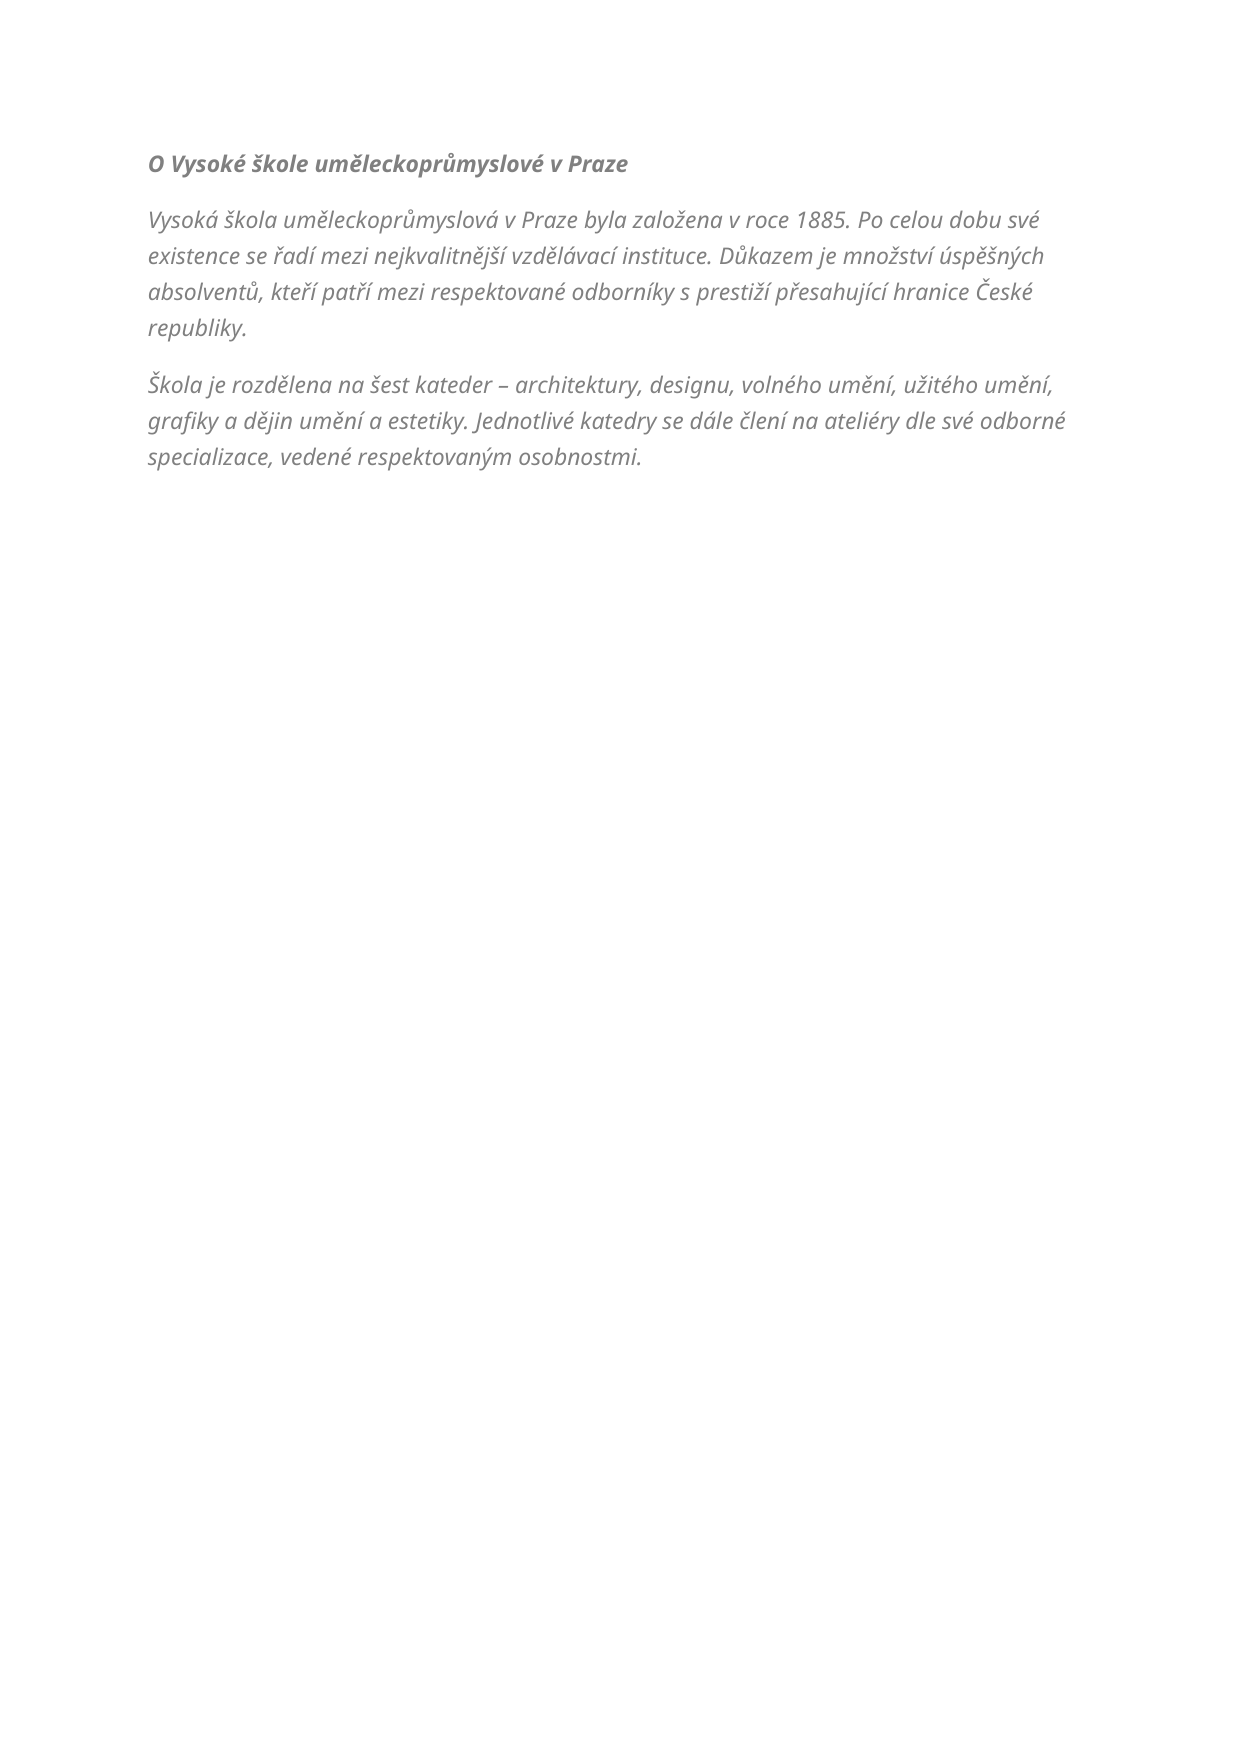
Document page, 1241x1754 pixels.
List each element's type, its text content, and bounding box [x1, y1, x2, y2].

text O Vysoké škole uměleckoprůmyslové v Praze [148, 148, 1093, 179]
text Vysoká škola uměleckoprůmyslová v Praze byla založena v roce 1885. Po celou dobu své existence se řadí mezi nejkvalitnější vzdělávací instituce. Důkazem je množství úspěšných absolventů, kteří patří mezi respektované odborníky s prestiží přesahující hranice České republiky. [148, 204, 1093, 343]
text Škola je rozdělena na šest kateder – architektury, designu, volného umění, užitého umění, grafiky a dějin umění a estetiky. Jednotlivé katedry se dále člení na ateliéry dle své odborné specializace, vedené respektovaným osobnostmi. [148, 369, 1093, 472]
